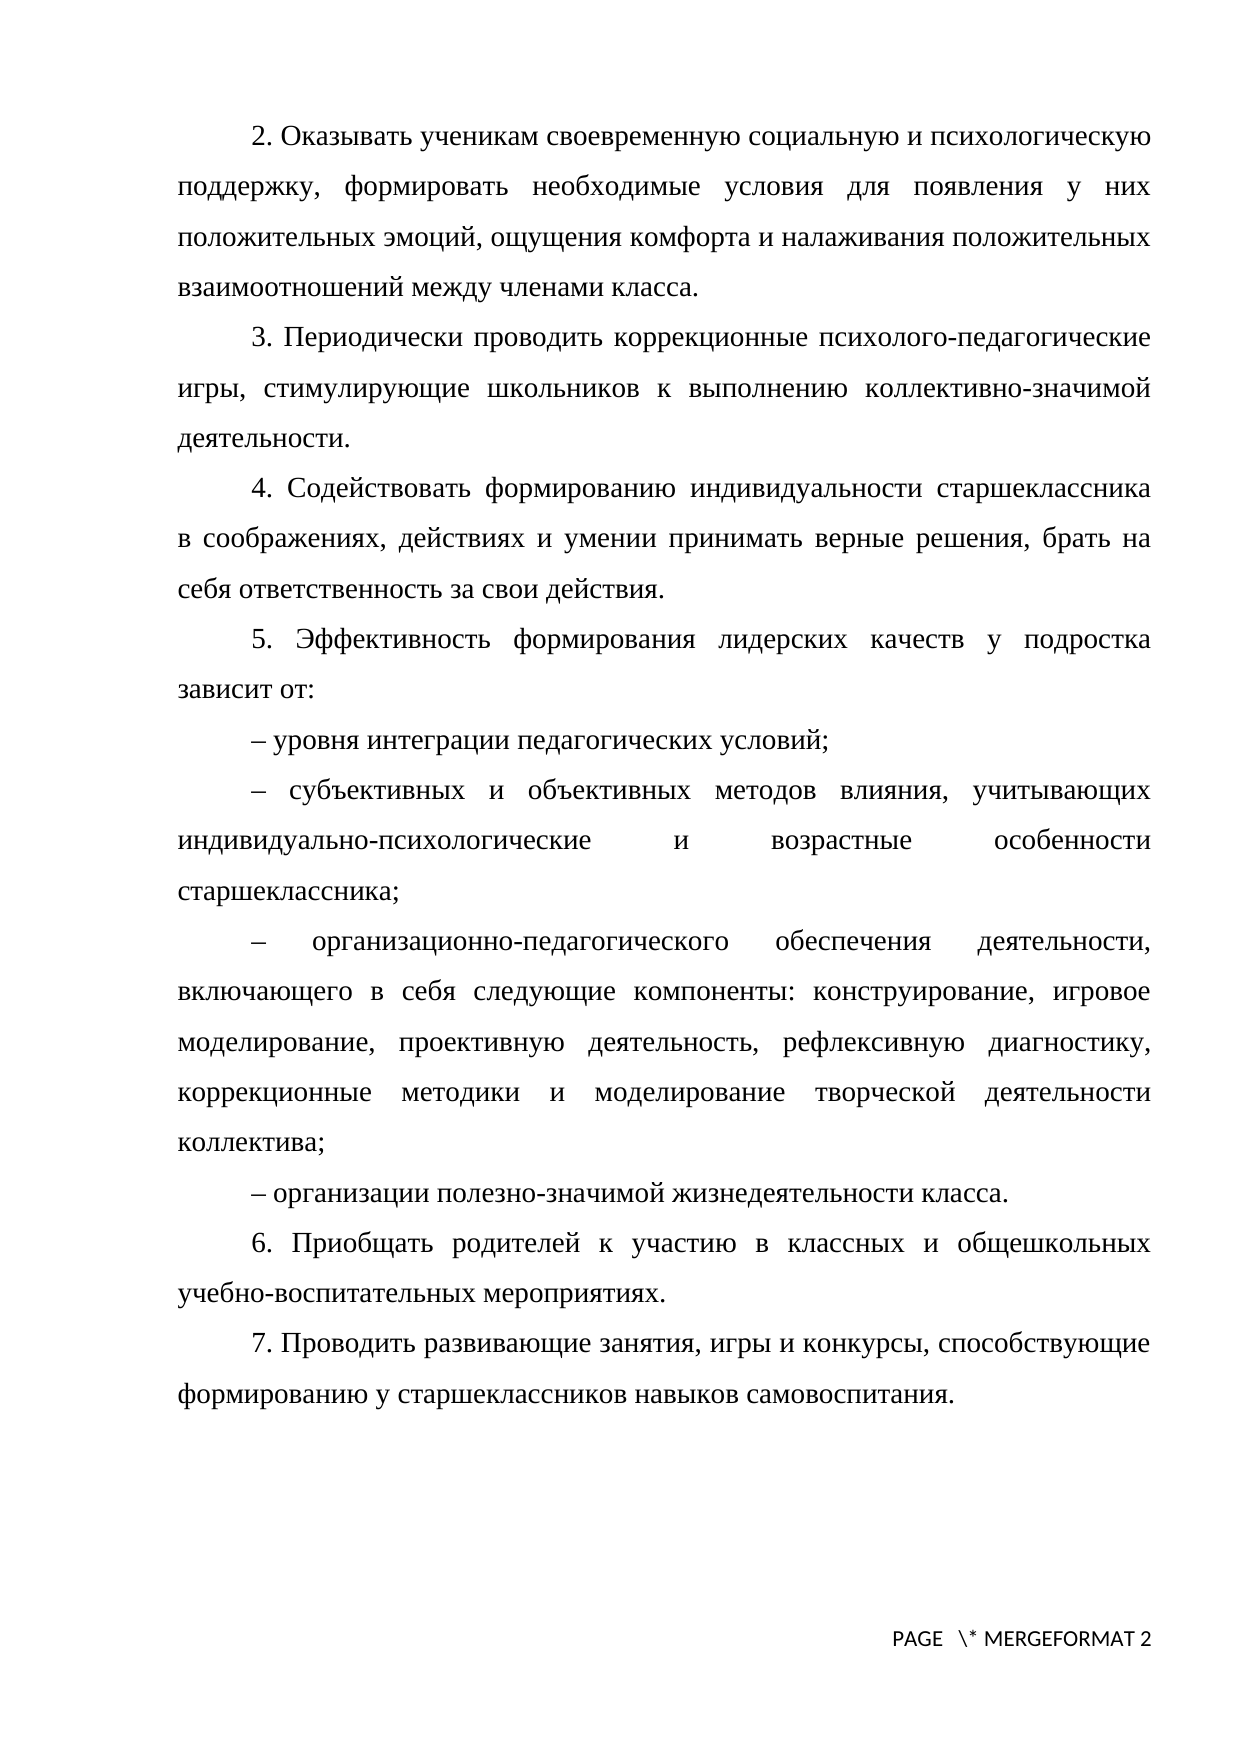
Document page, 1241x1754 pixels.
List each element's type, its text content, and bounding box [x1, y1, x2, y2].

text 6. Приобщать родителей к участию в классных и общешкольных учебно-воспитательных мероприятиях. [177, 1225, 1152, 1309]
text – субъективных и объективных методов влияния, учитывающих индивидуально-психологические и возрастные особенности старшеклассника; [177, 772, 1152, 906]
text 5. Эффективность формирования лидерских качеств у подростка зависит от: [177, 621, 1152, 705]
text 7. Проводить развивающие занятия, игры и конкурсы, способствующие формированию у старшеклассников навыков самовоспитания. [177, 1326, 1152, 1409]
text 3. Периодически проводить коррекционные психолого-педагогические игры, стимулирующие школьников к выполнению коллективно-значимой деятельности. [177, 319, 1152, 453]
text – организационно-педагогического обеспечения деятельности, включающего в себя следующие компоненты: конструирование, игровое моделирование, проективную деятельность, рефлексивную диагностику, коррекционные методики и моделирование творческой деятельности коллектива; [177, 923, 1152, 1158]
text – организации полезно-значимой жизнедеятельности класса. [177, 1175, 1152, 1208]
text 2. Оказывать ученикам своевременную социальную и психологическую поддержку, формировать необходимые условия для появления у них положительных эмоций, ощущения комфорта и налаживания положительных взаимоотношений между членами класса. [177, 118, 1152, 303]
text – уровня интеграции педагогических условий; [177, 722, 1152, 755]
text 4. Содействовать формированию индивидуальности старшеклассника в соображениях, действиях и умении принимать верные решения, брать на себя ответственность за свои действия. [177, 470, 1152, 604]
